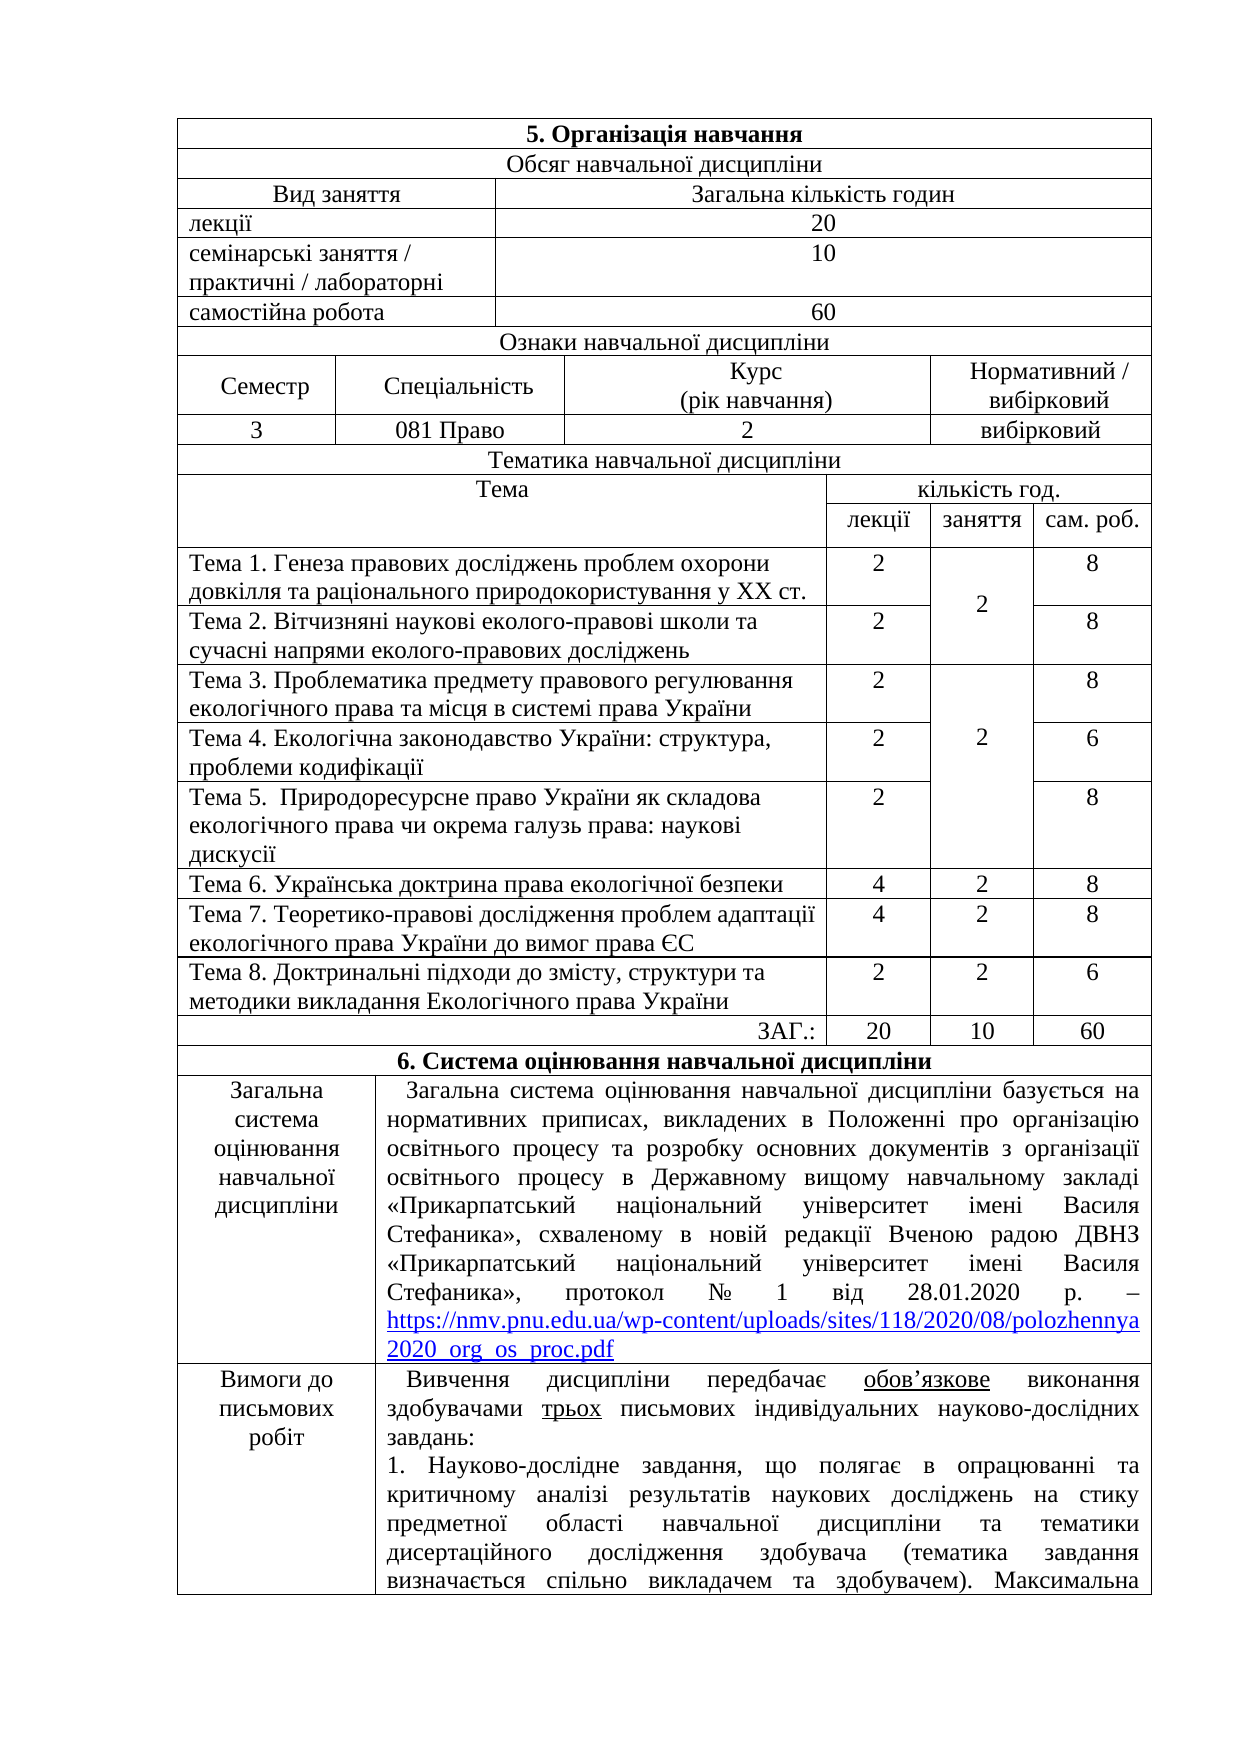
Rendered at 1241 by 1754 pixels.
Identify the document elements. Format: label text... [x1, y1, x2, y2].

table_cell Тема [178, 475, 826, 547]
table_cell 6 [1034, 723, 1151, 781]
table_cell 2 [827, 548, 930, 605]
table_cell 081 Право [336, 415, 564, 444]
table_cell Ознаки навчальної дисципліни [178, 327, 1151, 355]
table_cell Загальна система оцінювання навчальної дисципліни [178, 1076, 375, 1363]
table_cell Вид заняття [178, 179, 495, 207]
table_cell 4 [827, 899, 930, 956]
table_cell 60 [1034, 1016, 1151, 1045]
table_cell Семестр [178, 356, 335, 414]
table_cell 60 [496, 297, 1151, 326]
table_cell Тема 8. Доктринальні підходи до змісту, структури та методики викладання Екологічного права України [178, 958, 826, 1015]
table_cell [178, 1364, 375, 1594]
table_cell сам. роб. [1034, 504, 1151, 547]
table_cell Загальна система оцінювання навчальної дисципліни базується на нормативних приписах, викладених в Положенні про організацію освітнього процесу та розробку основних документів з організації освітнього процесу в Державному вищому навчальному закладі «Прикарпатський національний університет імені Василя Стефаника», схваленому в новій редакції Вченою радою ДВНЗ «Прикарпатський національний університет імені Василя Стефаника», протокол № 1 від 28.01.2020 р. – https://nmv.pnu.edu.ua/wp-content/uploads/sites/118/2020/08/polozhennya2020_org_os_proc.pdf [376, 1076, 1151, 1363]
table_cell 20 [496, 209, 1151, 237]
table_cell 2 [931, 958, 1033, 1015]
table_cell Тема 2. Вітчизняні наукові еколого-правові школи та сучасні напрями еколого-правових досліджень [178, 606, 826, 664]
table_cell 2 [827, 723, 930, 781]
table_cell 3 [178, 415, 335, 444]
table_cell самостійна робота [178, 297, 495, 326]
table_cell 6. Система оцінювання навчальної дисципліни [178, 1046, 1151, 1074]
table_cell Обсяг навчальної дисципліни [178, 149, 1151, 178]
table_cell заняття [931, 504, 1033, 547]
table_cell Спеціальність [336, 356, 564, 414]
table_cell 2 [827, 606, 930, 664]
table_cell Тема 6. Українська доктрина права екологічної безпеки [178, 869, 826, 898]
table_cell Тема 7. Теоретико-правові дослідження проблем адаптації екологічного права України до вимог права ЄС [178, 899, 826, 956]
table_cell Загальна кількість годин [496, 179, 1151, 207]
table_cell лекції [178, 209, 495, 237]
table_cell 8 [1034, 665, 1151, 722]
table_cell 8 [1034, 782, 1151, 868]
table_cell 2 [931, 665, 1033, 868]
table_cell Тема 5. Природоресурсне право України як складова екологічного права чи окрема галузь права: наукові дискусії [178, 782, 826, 868]
table_cell 2 [931, 899, 1033, 956]
table_cell ЗАГ.: [178, 1016, 826, 1045]
table_cell Курс (рік навчання) [565, 356, 930, 414]
table_cell Нормативний / вибірковий [931, 356, 1151, 414]
table_cell семінарські заняття / практичні / лабораторні [178, 238, 495, 296]
table_cell вибірковий [931, 415, 1151, 444]
table_cell 10 [496, 238, 1151, 296]
table_cell 4 [827, 869, 930, 898]
table_cell Тема 4. Екологічна законодавство України: структура, проблеми кодифікації [178, 723, 826, 781]
table_cell Тема 1. Генеза правових досліджень проблем охорони довкілля та раціонального природокористування у ХХ ст. [178, 548, 826, 605]
table_cell кількість год. [827, 475, 1151, 503]
table_cell 2 [931, 869, 1033, 898]
table_cell Тема 3. Проблематика предмету правового регулювання екологічного права та місця в системі права України [178, 665, 826, 722]
table_cell 8 [1034, 548, 1151, 605]
table_cell 6 [1034, 958, 1151, 1015]
table_cell Тематика навчальної дисципліни [178, 445, 1151, 473]
table_cell 2 [827, 958, 930, 1015]
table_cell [376, 1364, 1151, 1594]
table_cell 2 [565, 415, 930, 444]
table_cell 8 [1034, 869, 1151, 898]
table_cell 10 [931, 1016, 1033, 1045]
table_cell лекції [827, 504, 930, 547]
table_cell 8 [1034, 899, 1151, 956]
table_cell 5. Організація навчання [178, 119, 1151, 148]
table_cell 8 [1034, 606, 1151, 664]
table_cell 20 [827, 1016, 930, 1045]
table_cell 2 [827, 782, 930, 868]
table_cell 2 [827, 665, 930, 722]
table_cell 2 [931, 548, 1033, 664]
